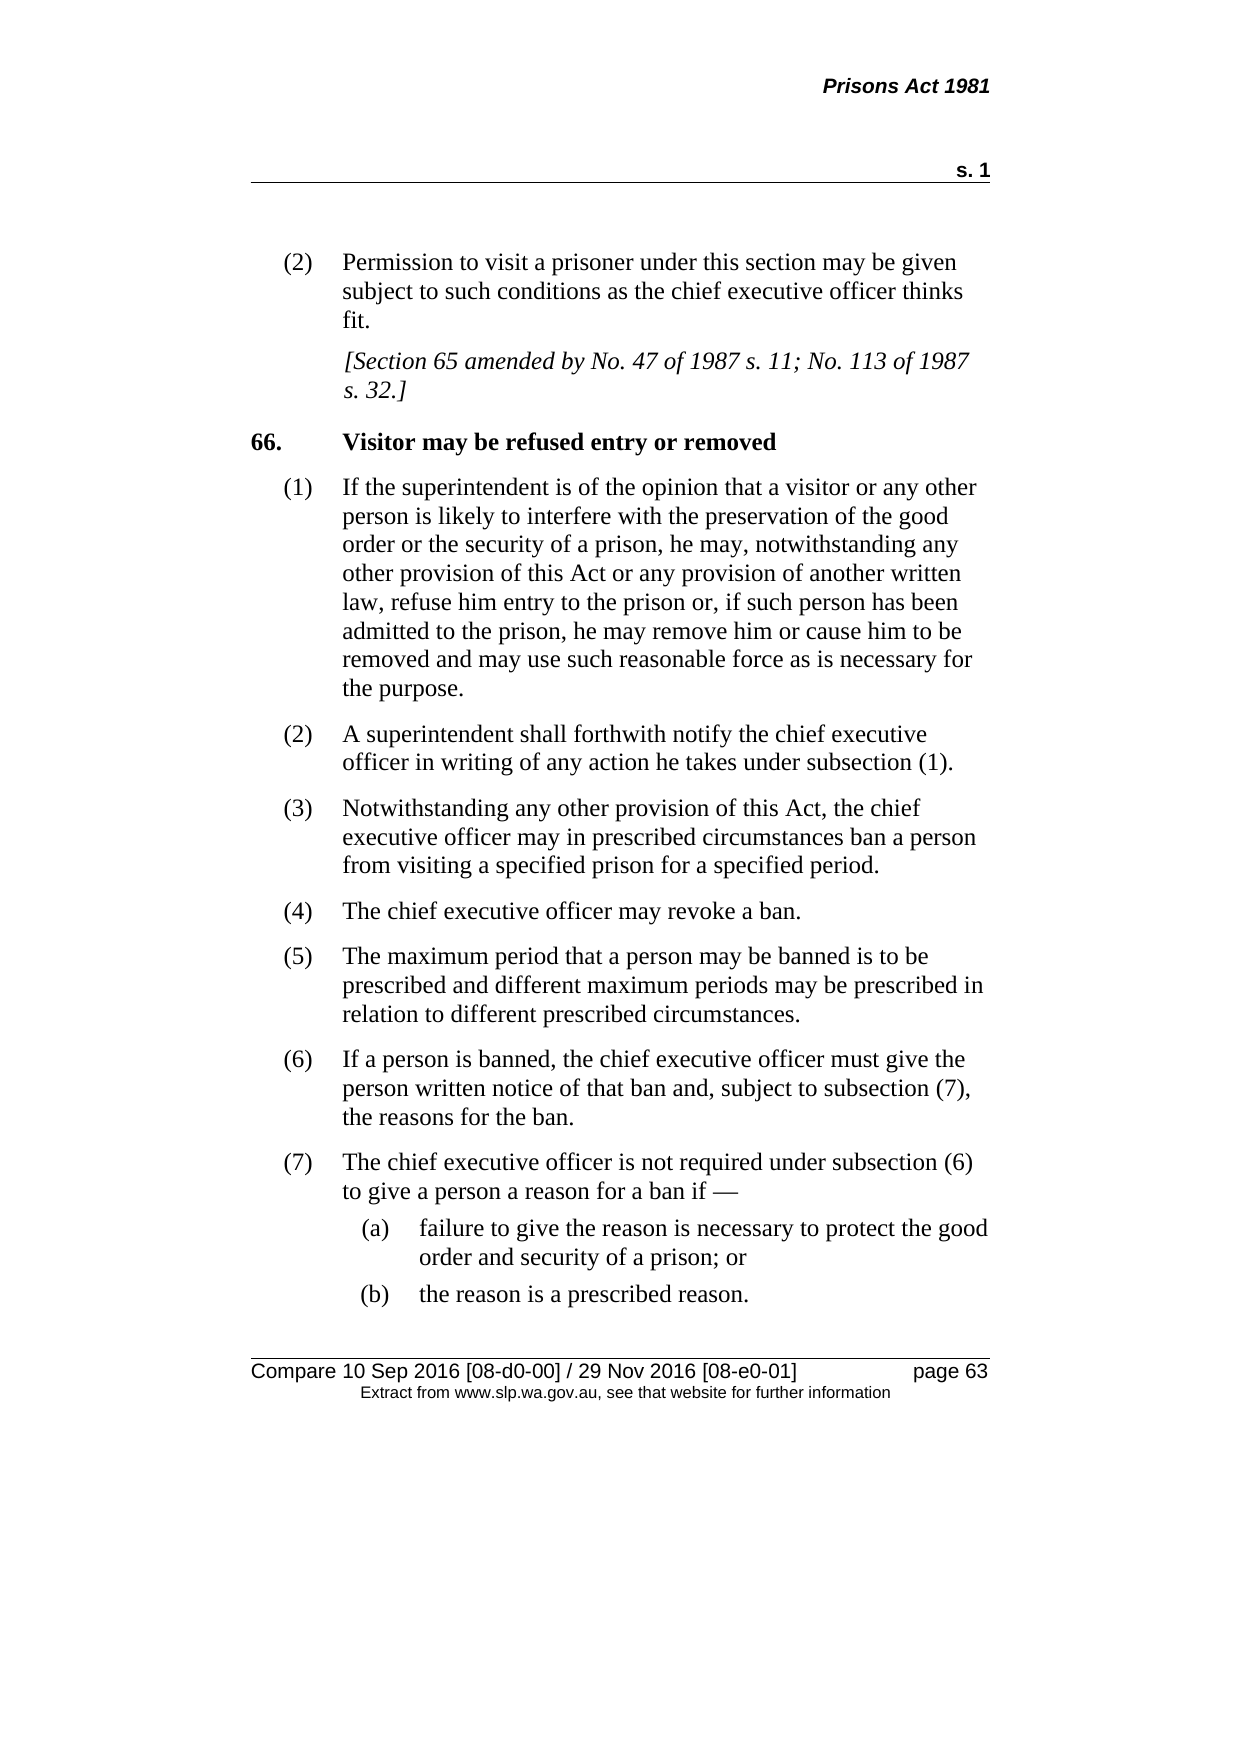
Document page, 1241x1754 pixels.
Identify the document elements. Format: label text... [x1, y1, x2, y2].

text (b) the reason is a prescribed reason. [251, 1279, 990, 1307]
text (7) The chief executive officer is not required under subsection (6) to give a person a reason for a ban if — [251, 1147, 990, 1204]
text (2) Permission to visit a prisoner under this section may be given subject to such conditions as the chief executive officer thinks fit. [251, 247, 990, 334]
text [Section 65 amended by No. 47 of 1987 s. 11; No. 113 of 1987 s. 32.] [251, 346, 990, 404]
text (1) If the superintendent is of the opinion that a visitor or any other person is likely to interfere with the preservation of the good order or the security of a prison, he may, notwithstanding any other provision of this Act or any provision of another written law, refuse him entry to the prison or, if such person has been admitted to the prison, he may remove him or cause him to be removed and may use such reasonable force as is necessary for the purpose. [251, 472, 990, 702]
subtitle 66. Visitor may be refused entry or removed [251, 427, 990, 455]
text (3) Notwithstanding any other provision of this Act, the chief executive officer may in prescribed circumstances ban a person from visiting a specified prison for a specified period. [251, 793, 990, 879]
text (6) If a person is banned, the chief executive officer must give the person written notice of that ban and, subject to subsection (7), the reasons for the ban. [251, 1044, 990, 1130]
text (2) A superintendent shall forthwith notify the chief executive officer in writing of any action he takes under subsection (1). [251, 719, 990, 776]
text (4) The chief executive officer may revoke a ban. [251, 896, 990, 924]
text (5) The maximum period that a person may be banned is to be prescribed and different maximum periods may be prescribed in relation to different prescribed circumstances. [251, 941, 990, 1027]
text (a) failure to give the reason is necessary to protect the good order and security of a prison; or [251, 1213, 990, 1270]
